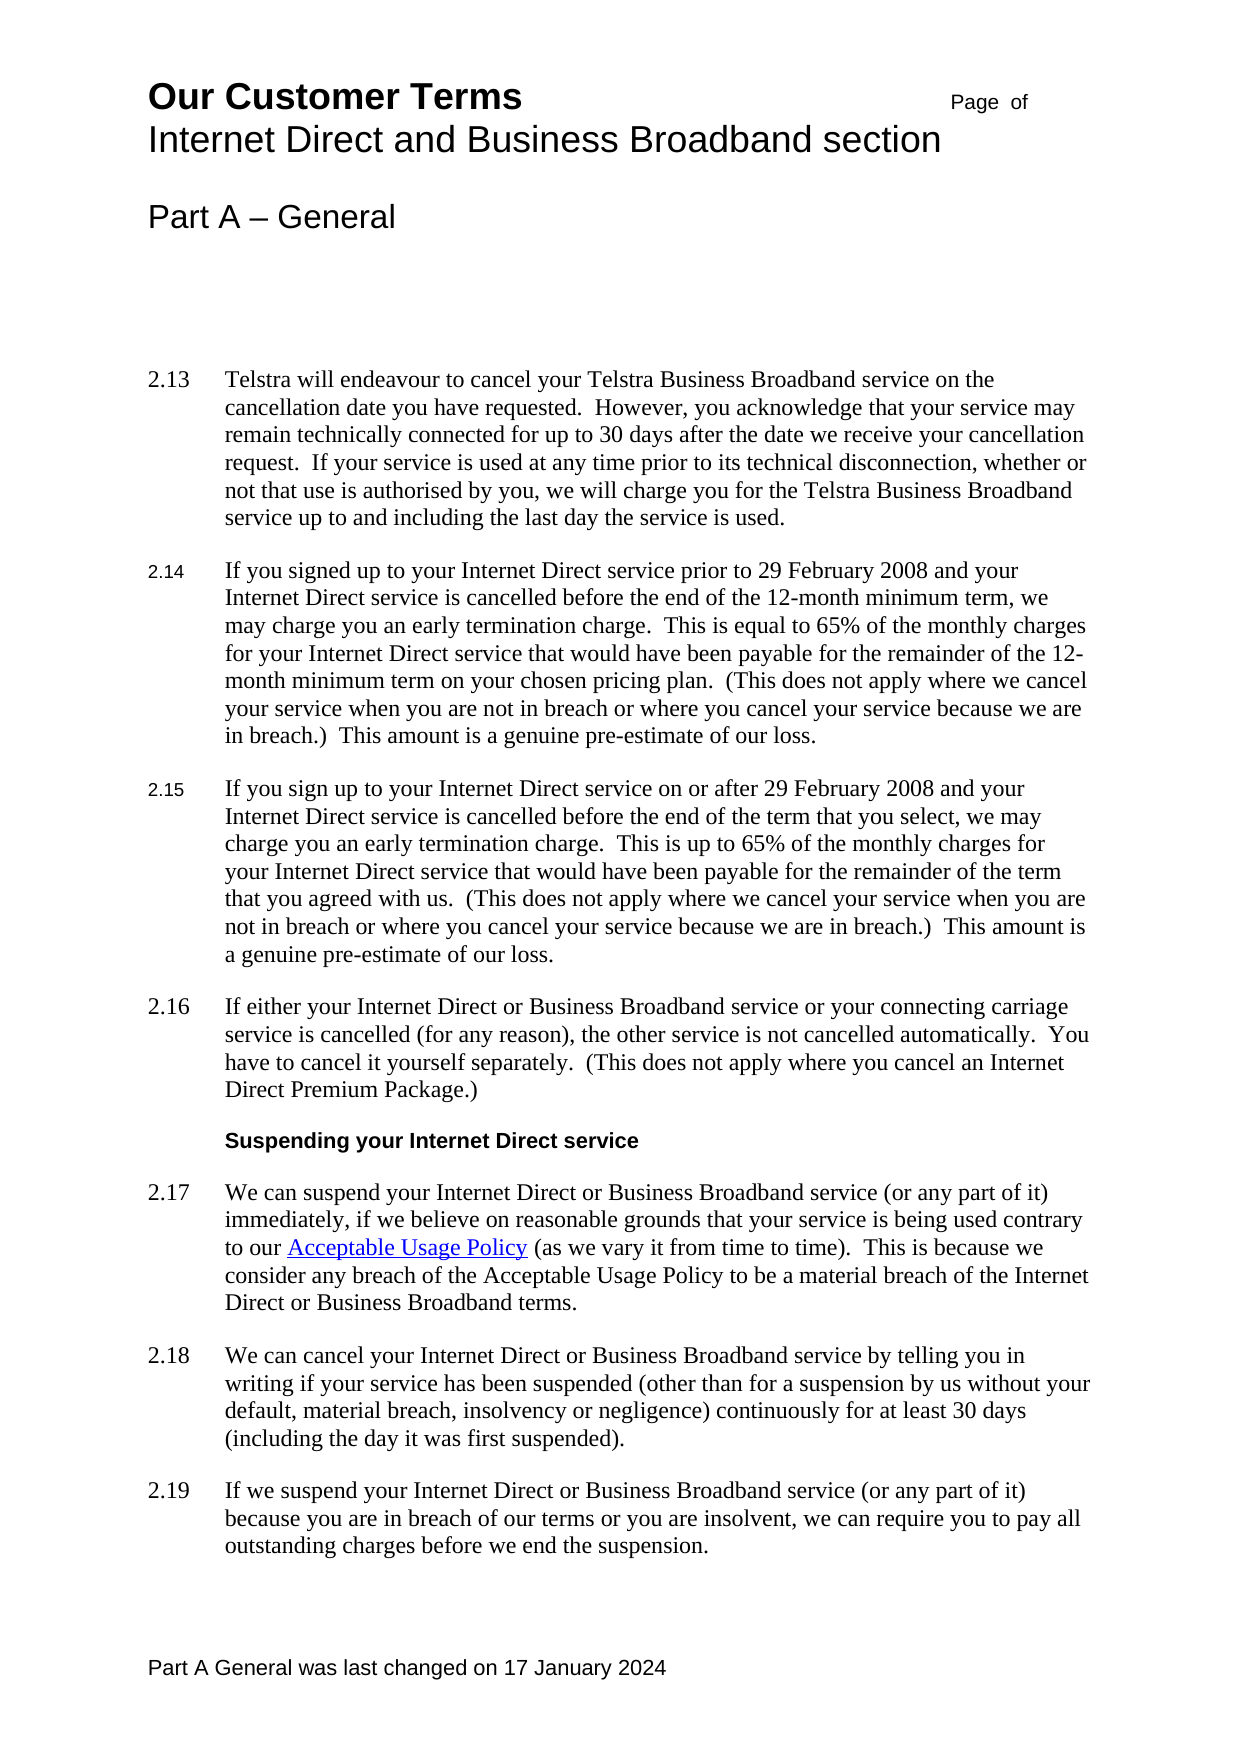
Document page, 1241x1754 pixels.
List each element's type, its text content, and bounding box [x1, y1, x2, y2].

subtitle If we suspend your Internet Direct or Business Broadband service (or any part of it) because you are in breach of our terms or you are insolvent, we can require you to pay all outstanding charges before we end the suspension. [148, 1476, 1092, 1559]
subtitle If either your Internet Direct or Business Broadband service or your connecting carriage service is cancelled (for any reason), the other service is not cancelled automatically. You have to cancel it yourself separately. (This does not apply where you cancel an Internet Direct Premium Package.) [148, 992, 1092, 1103]
subtitle We can suspend your Internet Direct or Business Broadband service (or any part of it) immediately, if we believe on reasonable grounds that your service is being used contrary to our Acceptable Usage Policy (as we vary it from time to time). This is because we consider any breach of the Acceptable Usage Policy to be a material breach of the Internet Direct or Business Broadband terms. [148, 1178, 1092, 1316]
text Suspending your Internet Direct service [224, 1128, 1092, 1153]
subtitle We can cancel your Internet Direct or Business Broadband service by telling you in writing if your service has been suspended (other than for a suspension by us without your default, material breach, insolvency or negligence) continuously for at least 30 days (including the day it was first suspended). [148, 1341, 1092, 1451]
subtitle If you signed up to your Internet Direct service prior to 29 February 2008 and your Internet Direct service is cancelled before the end of the 12-month minimum term, we may charge you an early termination charge. This is equal to 65% of the monthly charges for your Internet Direct service that would have been payable for the remainder of the 12-month minimum term on your chosen pricing plan. (This does not apply where we cancel your service when you are not in breach or where you cancel your service because we are in breach.) This amount is a genuine pre-estimate of our loss. [148, 556, 1092, 749]
subtitle Telstra will endeavour to cancel your Telstra Business Broadband service on the cancellation date you have requested. However, you acknowledge that your service may remain technically connected for up to 30 days after the date we receive your cancellation request. If your service is used at any time prior to its technical disconnection, whether or not that use is authorised by you, we will charge you for the Telstra Business Broadband service up to and including the last day the service is used. [148, 365, 1092, 531]
subtitle If you sign up to your Internet Direct service on or after 29 February 2008 and your Internet Direct service is cancelled before the end of the term that you select, we may charge you an early termination charge. This is up to 65% of the monthly charges for your Internet Direct service that would have been payable for the remainder of the term that you agreed with us. (This does not apply where we cancel your service when you are not in breach or where you cancel your service because we are in breach.) This amount is a genuine pre-estimate of our loss. [148, 774, 1092, 967]
